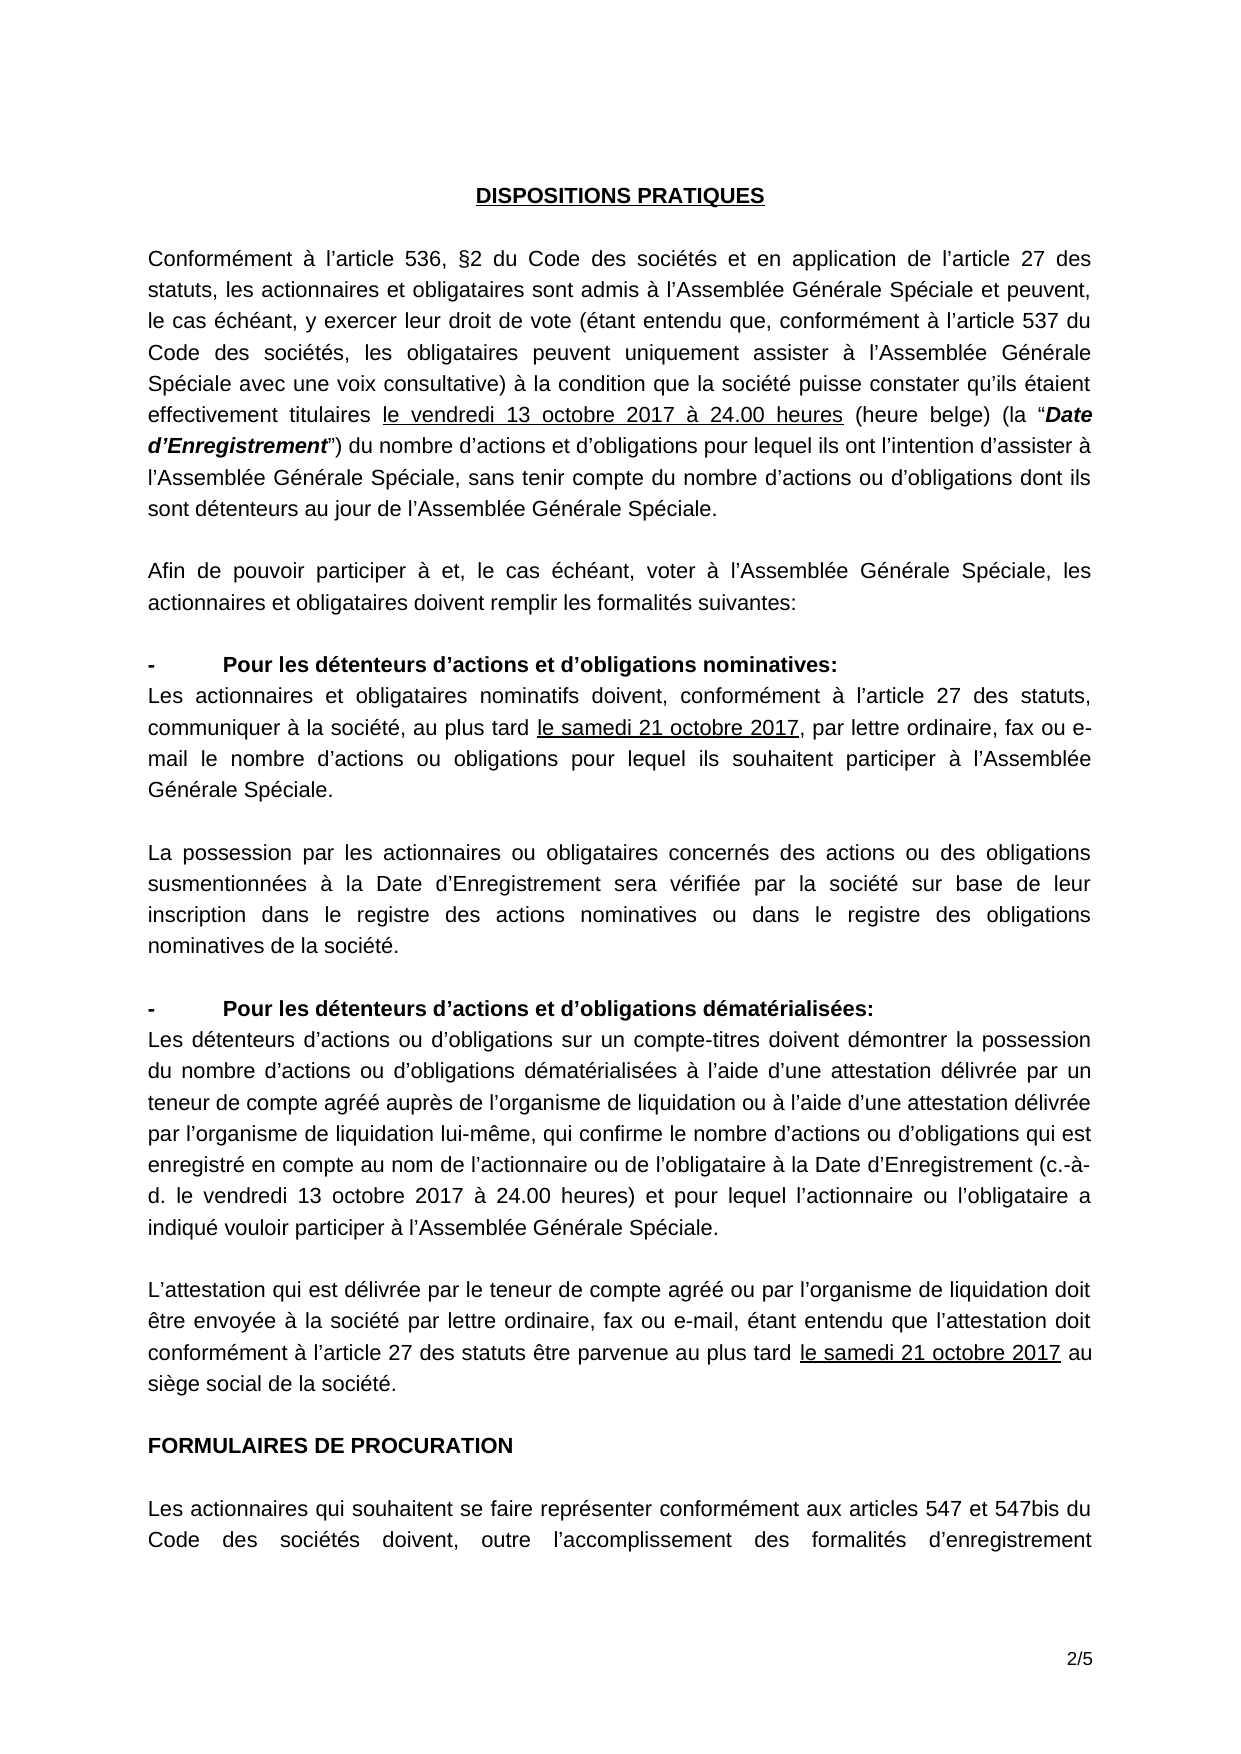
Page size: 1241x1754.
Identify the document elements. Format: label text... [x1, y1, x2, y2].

text Les actionnaires et obligataires nominatifs doivent, conformément à l’article 27 des statuts, communiquer à la société, au plus tard le samedi 21 octobre 2017, par lettre ordinaire, fax ou e-mail le nombre d’actions ou obligations pour lequel ils souhaitent participer à l’Assemblée Générale Spéciale. [148, 677, 1092, 802]
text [148, 1490, 1092, 1552]
text DISPOSITIONS PRATIQUES [148, 177, 1092, 208]
text FORMULAIRES DE PROCURATION [148, 1427, 1092, 1458]
text L’attestation qui est délivrée par le teneur de compte agréé ou par l’organisme de liquidation doit être envoyée à la société par lettre ordinaire, fax ou e-mail, étant entendu que l’attestation doit conformément à l’article 27 des statuts être parvenue au plus tard le samedi 21 octobre 2017 au siège social de la société. [148, 1271, 1092, 1396]
text - Pour les détenteurs d’actions et d’obligations nominatives: [148, 646, 1092, 677]
text Conformément à l’article 536, §2 du Code des sociétés et en application de l’article 27 des statuts, les actionnaires et obligataires sont admis à l’Assemblée Générale Spéciale et peuvent, le cas échéant, y exercer leur droit de vote (étant entendu que, conformément à l’article 537 du Code des sociétés, les obligataires peuvent uniquement assister à l’Assemblée Générale Spéciale avec une voix consultative) à la condition que la société puisse constater qu’ils étaient effectivement titulaires le vendredi 13 octobre 2017 à 24.00 heures (heure belge) (la “Date d’Enregistrement”) du nombre d’actions et d’obligations pour lequel ils ont l’intention d’assister à l’Assemblée Générale Spéciale, sans tenir compte du nombre d’actions ou d’obligations dont ils sont détenteurs au jour de l’Assemblée Générale Spéciale. [148, 240, 1092, 521]
text Les détenteurs d’actions ou d’obligations sur un compte-titres doivent démontrer la possession du nombre d’actions ou d’obligations dématérialisées à l’aide d’une attestation délivrée par un teneur de compte agréé auprès de l’organisme de liquidation ou à l’aide d’une attestation délivrée par l’organisme de liquidation lui-même, qui confirme le nombre d’actions ou d’obligations qui est enregistré en compte au nom de l’actionnaire ou de l’obligataire à la Date d’Enregistrement (c.-à-d. le vendredi 13 octobre 2017 à 24.00 heures) et pour lequel l’actionnaire ou l’obligataire a indiqué vouloir participer à l’Assemblée Générale Spéciale. [148, 1021, 1092, 1240]
text - Pour les détenteurs d’actions et d’obligations dématérialisées: [148, 990, 1092, 1021]
text Afin de pouvoir participer à et, le cas échéant, voter à l’Assemblée Générale Spéciale, les actionnaires et obligataires doivent remplir les formalités suivantes: [148, 552, 1092, 615]
text La possession par les actionnaires ou obligataires concernés des actions ou des obligations susmentionnées à la Date d’Enregistrement sera vérifiée par la société sur base de leur inscription dans le registre des actions nominatives ou dans le registre des obligations nominatives de la société. [148, 833, 1092, 958]
